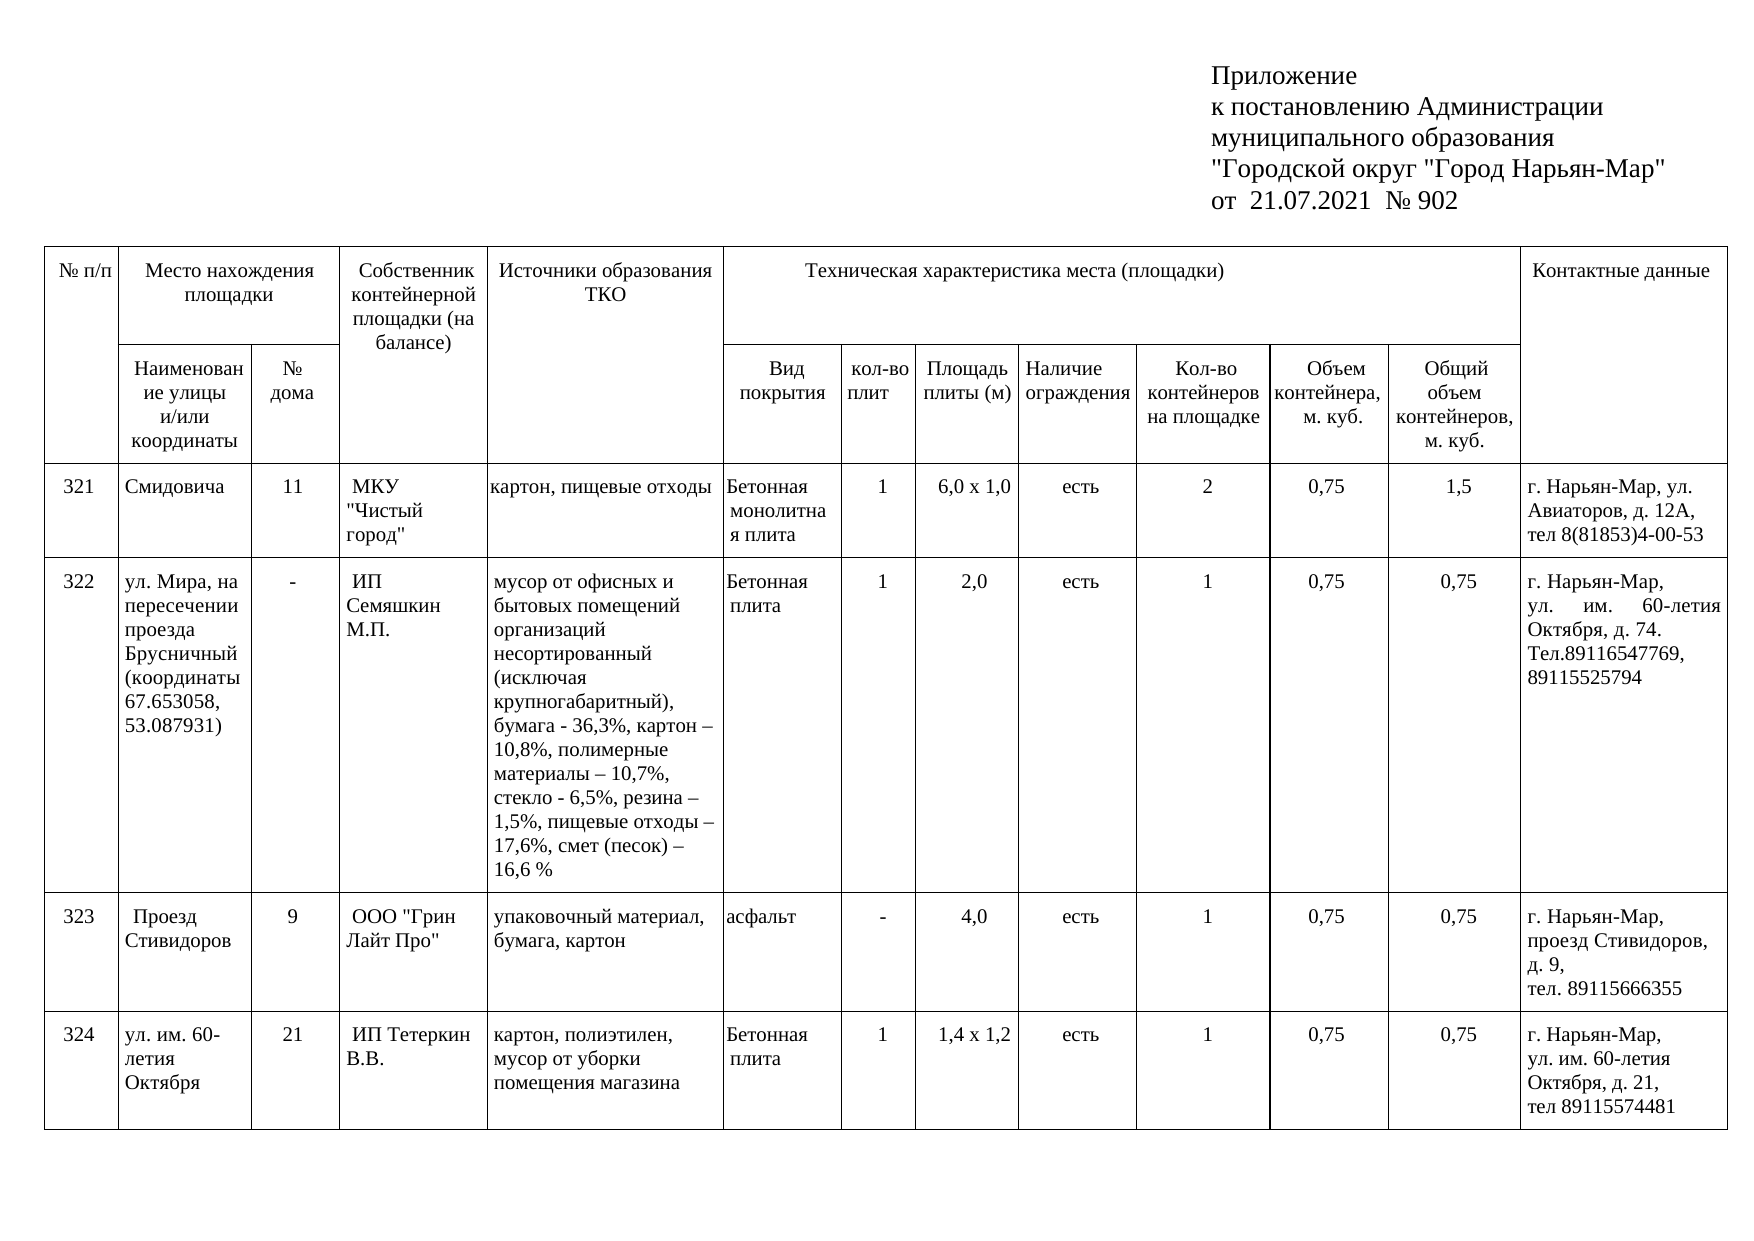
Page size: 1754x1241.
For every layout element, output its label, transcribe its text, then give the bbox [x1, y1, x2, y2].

table_cell - [252, 558, 339, 892]
table_cell есть [1019, 893, 1136, 1011]
table_header Собственник контейнерной площадки (на балансе) [340, 247, 487, 462]
table_cell 1 [842, 464, 915, 557]
table_cell Кол-во контейнеров на площадке [1137, 345, 1269, 462]
text муниципального образования [1211, 121, 1689, 153]
table_cell 1 [1137, 558, 1269, 892]
table_cell картон, полиэтилен, мусор от уборки помещения магазина [488, 1012, 723, 1129]
table_cell Смидовича [119, 464, 251, 557]
table_cell Наличие ограждения [1019, 345, 1136, 462]
table_cell 1,5 [1389, 464, 1520, 557]
table_cell Бетонная плита [724, 1012, 841, 1129]
table_cell г. Нарьян-Мар, ул. Авиаторов, д. 12А, тел 8(81853)4-00-53 [1521, 464, 1727, 557]
table_cell ул. им. 60-летия Октября [119, 1012, 251, 1129]
table_cell есть [1019, 558, 1136, 892]
table_cell мусор от офисных и бытовых помещений организаций несортированный (исключая крупногабаритный), бумага - 36,3%, картон – 10,8%, полимерные материалы – 10,7%, стекло - 6,5%, резина – 1,5%, пищевые отходы – 17,6%, смет (песок) – 16,6 % [488, 558, 723, 892]
text к постановлению Администрации [1211, 90, 1689, 121]
table_cell 1 [842, 558, 915, 892]
table_cell кол-во плит [842, 345, 915, 462]
table_cell Бетонная монолитная плита [724, 464, 841, 557]
table_cell 1 [1137, 893, 1269, 1011]
table_cell 1,4 х 1,2 [916, 1012, 1018, 1129]
table_cell МКУ "Чистый город" [340, 464, 487, 557]
table_header Источники образования ТКО [488, 247, 723, 462]
table_cell 0,75 [1271, 558, 1388, 892]
table_cell 21 [252, 1012, 339, 1129]
table_cell ООО "Грин Лайт Про" [340, 893, 487, 1011]
table_cell 322 [45, 558, 118, 892]
table_cell асфальт [724, 893, 841, 1011]
table_cell 2 [1137, 464, 1269, 557]
table_cell ИП Семяшкин М.П. [340, 558, 487, 892]
table_cell 0,75 [1271, 1012, 1388, 1129]
table_cell 0,75 [1389, 558, 1520, 892]
table_cell г. Нарьян-Мар, ул. им. 60-летия Октября, д. 74. Тел.89116547769, 89115525794 [1521, 558, 1727, 892]
table_cell есть [1019, 1012, 1136, 1129]
table_cell Бетонная плита [724, 558, 841, 892]
table_cell 0,75 [1389, 1012, 1520, 1129]
table_cell Вид покрытия [724, 345, 841, 462]
table_cell г. Нарьян-Мар, ул. им. 60-летия Октября, д. 21, тел 89115574481 [1521, 1012, 1727, 1129]
table_cell упаковочный материал, бумага, картон [488, 893, 723, 1011]
table_cell - [842, 893, 915, 1011]
table_cell Общий объем контейнеров, м. куб. [1389, 345, 1520, 462]
table_cell есть [1019, 464, 1136, 557]
table_header Место нахождения площадки [119, 247, 339, 344]
table_cell 0,75 [1389, 893, 1520, 1011]
table_header № п/п [45, 247, 118, 462]
text Приложение [1211, 59, 1689, 90]
table_cell 324 [45, 1012, 118, 1129]
text "Городской округ "Город Нарьян-Мар" [1211, 153, 1689, 184]
table_cell 1 [1137, 1012, 1269, 1129]
table_cell 0,75 [1271, 464, 1388, 557]
table_cell Площадь плиты (м) [916, 345, 1018, 462]
table_cell Объем контейнера, м. куб. [1271, 345, 1388, 462]
table_cell ИП Тетеркин В.В. [340, 1012, 487, 1129]
table_cell г. Нарьян-Мар, проезд Стивидоров, д. 9, тел. 89115666355 [1521, 893, 1727, 1011]
table_cell 9 [252, 893, 339, 1011]
table_cell 323 [45, 893, 118, 1011]
table_cell 0,75 [1271, 893, 1388, 1011]
table_header Контактные данные [1521, 247, 1727, 462]
table_cell картон, пищевые отходы [488, 464, 723, 557]
text от 21.07.2021 № 902 [1211, 184, 1689, 215]
table_cell 4,0 [916, 893, 1018, 1011]
table_cell Наименование улицы и/или координаты [119, 345, 251, 462]
table_cell 6,0 x 1,0 [916, 464, 1018, 557]
table_cell 2,0 [916, 558, 1018, 892]
table_cell № дома [252, 345, 339, 462]
table_cell 11 [252, 464, 339, 557]
table_cell Проезд Стивидоров [119, 893, 251, 1011]
table_header Техническая характеристика места (площадки) [724, 247, 1520, 344]
table_cell 1 [842, 1012, 915, 1129]
table_cell 321 [45, 464, 118, 557]
table_cell ул. Мира, на пересечении проезда Брусничный (координаты 67.653058, 53.087931) [119, 558, 251, 892]
